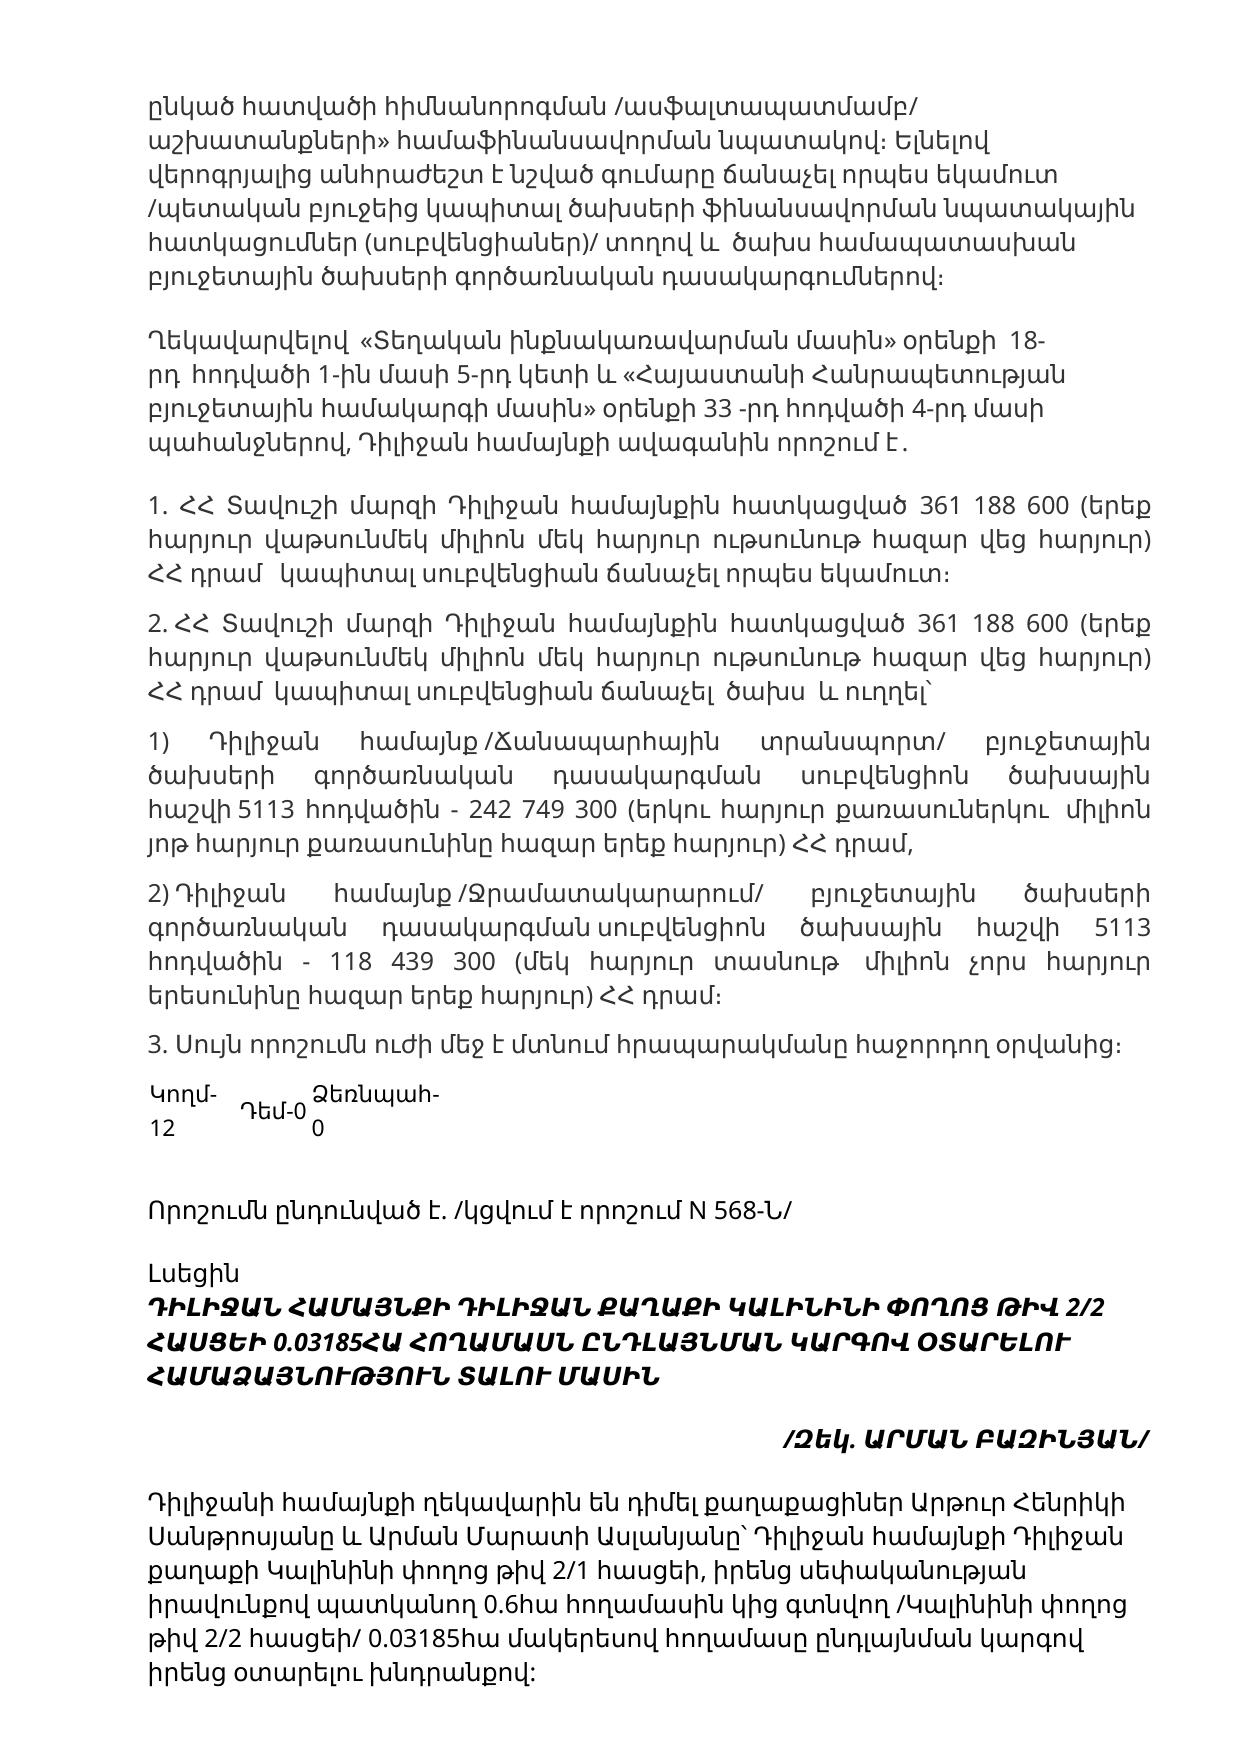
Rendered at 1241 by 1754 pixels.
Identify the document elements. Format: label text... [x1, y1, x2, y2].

text /Զեկ. ԱՐՄԱՆ ԲԱԶԻՆՅԱՆ/ [147, 1421, 1151, 1456]
table_header Ձեռնպահ-0 [310, 1077, 443, 1164]
text 3. Սույն որոշումն ուժի մեջ է մտնում հրապարակմանը հաջորդող օրվանից։ [147, 1027, 1151, 1061]
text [147, 89, 1151, 293]
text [147, 1485, 1151, 1689]
text 1) Դիլիջան համայնք /Ճանապարհային տրանսպորտ/ բյուջետային ծախսերի գործառնական դասակարգման սուբվենցիոն ծախսային հաշվի 5113 հոդվածին - 242 749 300 (երկու հարյուր քառասուներկու միլիոն յոթ հարյուր քառասունինը հազար երեք հարյուր) ՀՀ դրամ, [147, 723, 1151, 859]
text Որոշումն ընդունված է. /կցվում է որոշում N 568-Ն/ [147, 1193, 1151, 1227]
text 2) Դիլիջան համայնք /Ջրամատակարարում/ բյուջետային ծախսերի գործառնական դասակարգման սուբվենցիոն ծախսային հաշվի 5113 հոդվածին - 118 439 300 (մեկ հարյուր տասնութ միլիոն չորս հարյուր երեսունինը հազար երեք հարյուր) ՀՀ դրամ։ [147, 875, 1151, 1011]
table_header Կողմ-12 [148, 1077, 238, 1164]
text Ղեկավարվելով «Տեղական ինքնակառավարման մասին» օրենքի 18-րդ հոդվածի 1-ին մասի 5-րդ կետի և «Հայաստանի Հանրապետության բյուջետային համակարգի մասին» օրենքի 33 -րդ հոդվածի 4-րդ մասի պահանջներով, Դիլիջան համայնքի ավագանին որոշում է․ [147, 322, 1151, 458]
text 2. ՀՀ Տավուշի մարզի Դիլիջան համայնքին հատկացված 361 188 600 (երեք հարյուր վաթսունմեկ միլիոն մեկ հարյուր ութսունութ հազար վեց հարյուր) ՀՀ դրամ կապիտալ սուբվենցիան ճանաչել ծախս և ուղղել՝ [147, 606, 1151, 708]
text Լսեցին ԴԻԼԻՋԱՆ ՀԱՄԱՅՆՔԻ ԴԻԼԻՋԱՆ ՔԱՂԱՔԻ ԿԱԼԻՆԻՆԻ ՓՈՂՈՑ ԹԻՎ 2/2 ՀԱՍՑԵԻ 0.03185ՀԱ ՀՈՂԱՄԱՍՆ ԸՆԴԼԱՅՆՄԱՆ ԿԱՐԳՈՎ ՕՏԱՐԵԼՈՒ ՀԱՄԱՁԱՅՆՈՒԹՅՈՒՆ ՏԱԼՈՒ ՄԱՍԻՆ [147, 1256, 1151, 1392]
table_header Դեմ-0 [238, 1077, 310, 1164]
text 1. ՀՀ Տավուշի մարզի Դիլիջան համայնքին հատկացված 361 188 600 (երեք հարյուր վաթսունմեկ միլիոն մեկ հարյուր ութսունութ հազար վեց հարյուր) ՀՀ դրամ կապիտալ սուբվենցիան ճանաչել որպես եկամուտ։ [147, 488, 1151, 590]
